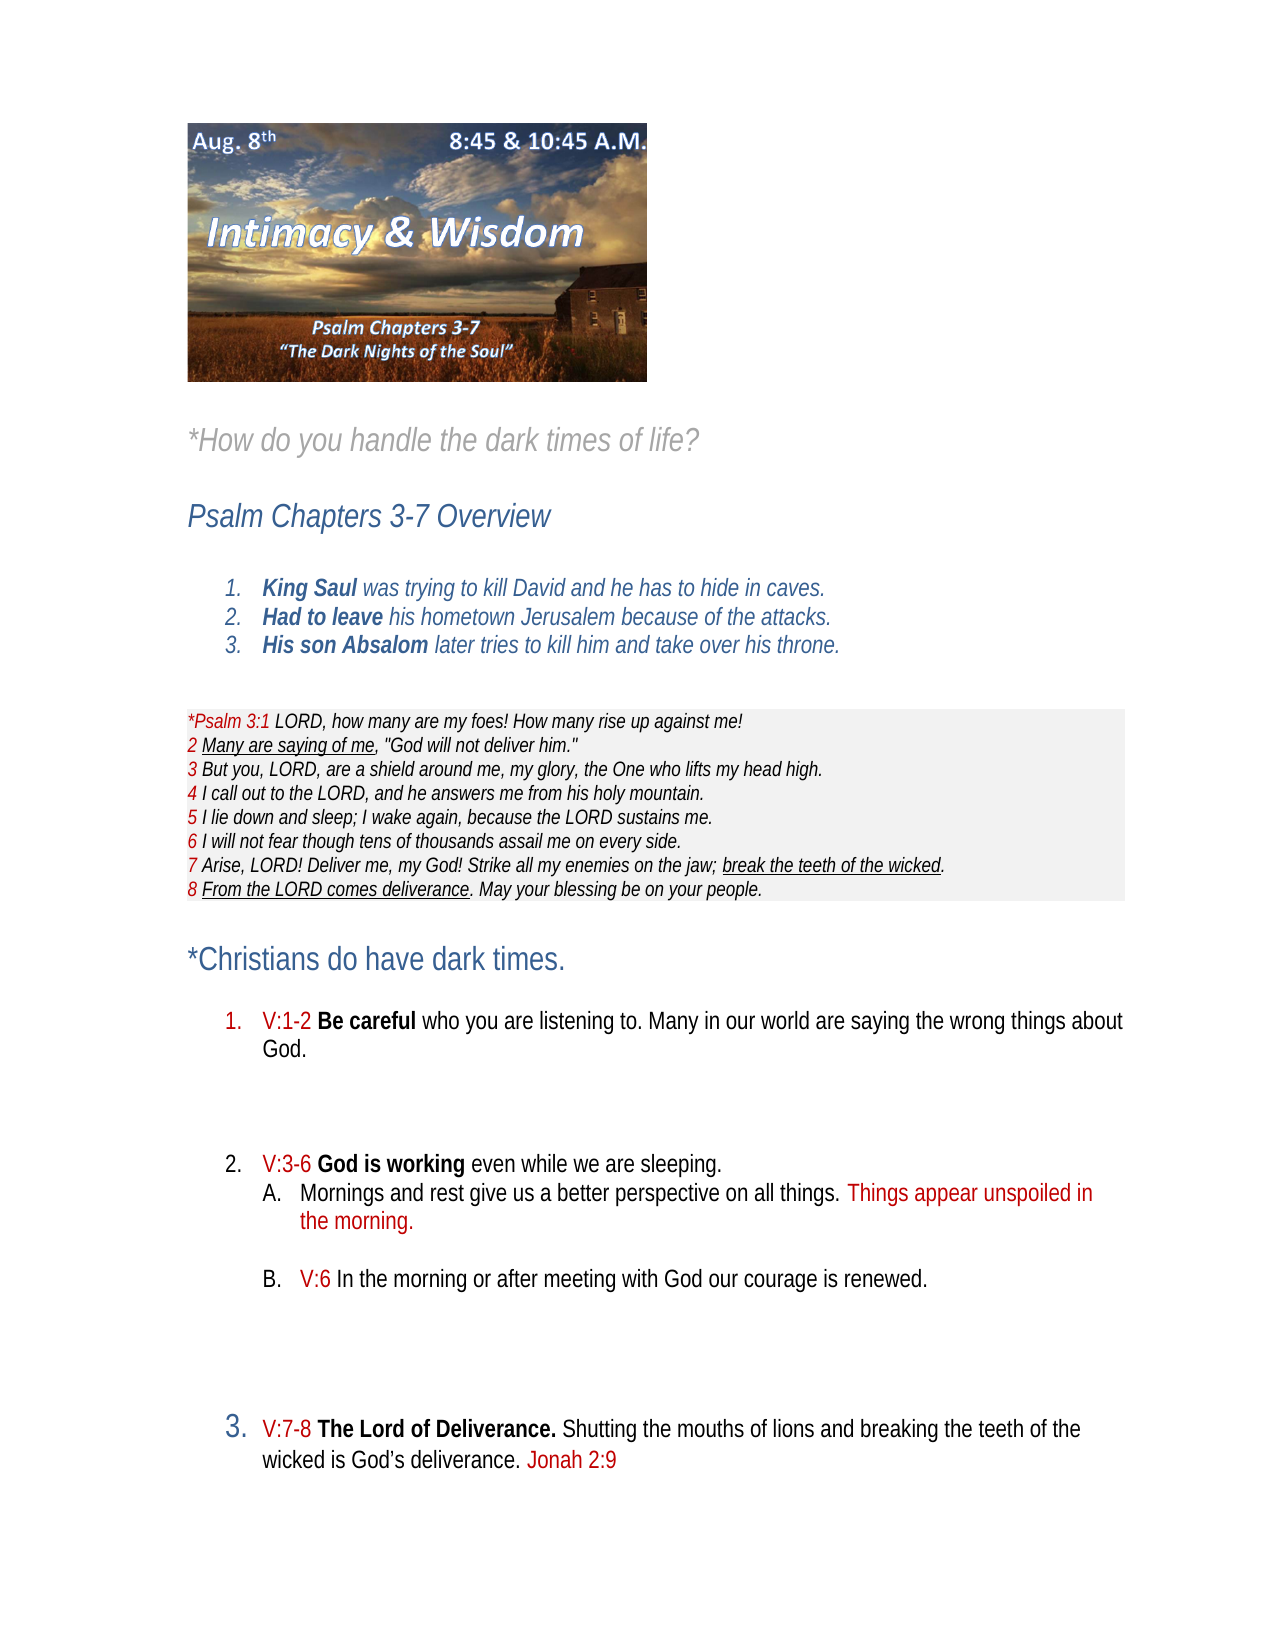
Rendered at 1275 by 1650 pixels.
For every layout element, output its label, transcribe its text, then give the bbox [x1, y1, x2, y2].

list V:1-2 Be careful who you are listening to. Many in our world are saying the wrong things about God. [187, 1006, 1087, 1063]
list V:3-6 God is working even while we are sleeping. [187, 1149, 1087, 1178]
text *How do you handle the dark times of life? [187, 420, 1162, 458]
picture [187, 123, 647, 382]
text 8 From the LORD comes deliverance. May your blessing be on your people. [187, 877, 1125, 901]
text *Psalm 3:1 LORD, how many are my foes! How many rise up against me! [187, 709, 1125, 733]
text 2 Many are saying of me, "God will not deliver him." [187, 733, 1125, 757]
text Psalm Chapters 3-7 Overview [187, 496, 1162, 534]
list His son Absalom later tries to kill him and take over his throne. [225, 630, 1162, 659]
text *Christians do have dark times. [187, 939, 1125, 977]
text 5 I lie down and sleep; I wake again, because the LORD sustains me. [187, 805, 1125, 829]
list Mornings and rest give us a better perspective on all things. Things appear unspoiled in the morning. [262, 1178, 1125, 1235]
list King Saul was trying to kill David and he has to hide in caves. [225, 573, 1162, 601]
list V:7-8 The Lord of Deliverance. Shutting the mouths of lions and breaking the teeth of the wicked is God’s deliverance. Jonah 2:9 [187, 1407, 1087, 1474]
text 7 Arise, LORD! Deliver me, my God! Strike all my enemies on the jaw; break the teeth of the wicked. [187, 853, 1125, 877]
text 6 I will not fear though tens of thousands assail me on every side. [187, 829, 1125, 853]
text 4 I call out to the LORD, and he answers me from his holy mountain. [187, 781, 1125, 805]
list Had to leave his hometown Jerusalem because of the attacks. [225, 601, 1162, 630]
text 3 But you, LORD, are a shield around me, my glory, the One who lifts my head high. [187, 757, 1125, 781]
list V:6 In the morning or after meeting with God our courage is renewed. [262, 1263, 1125, 1292]
